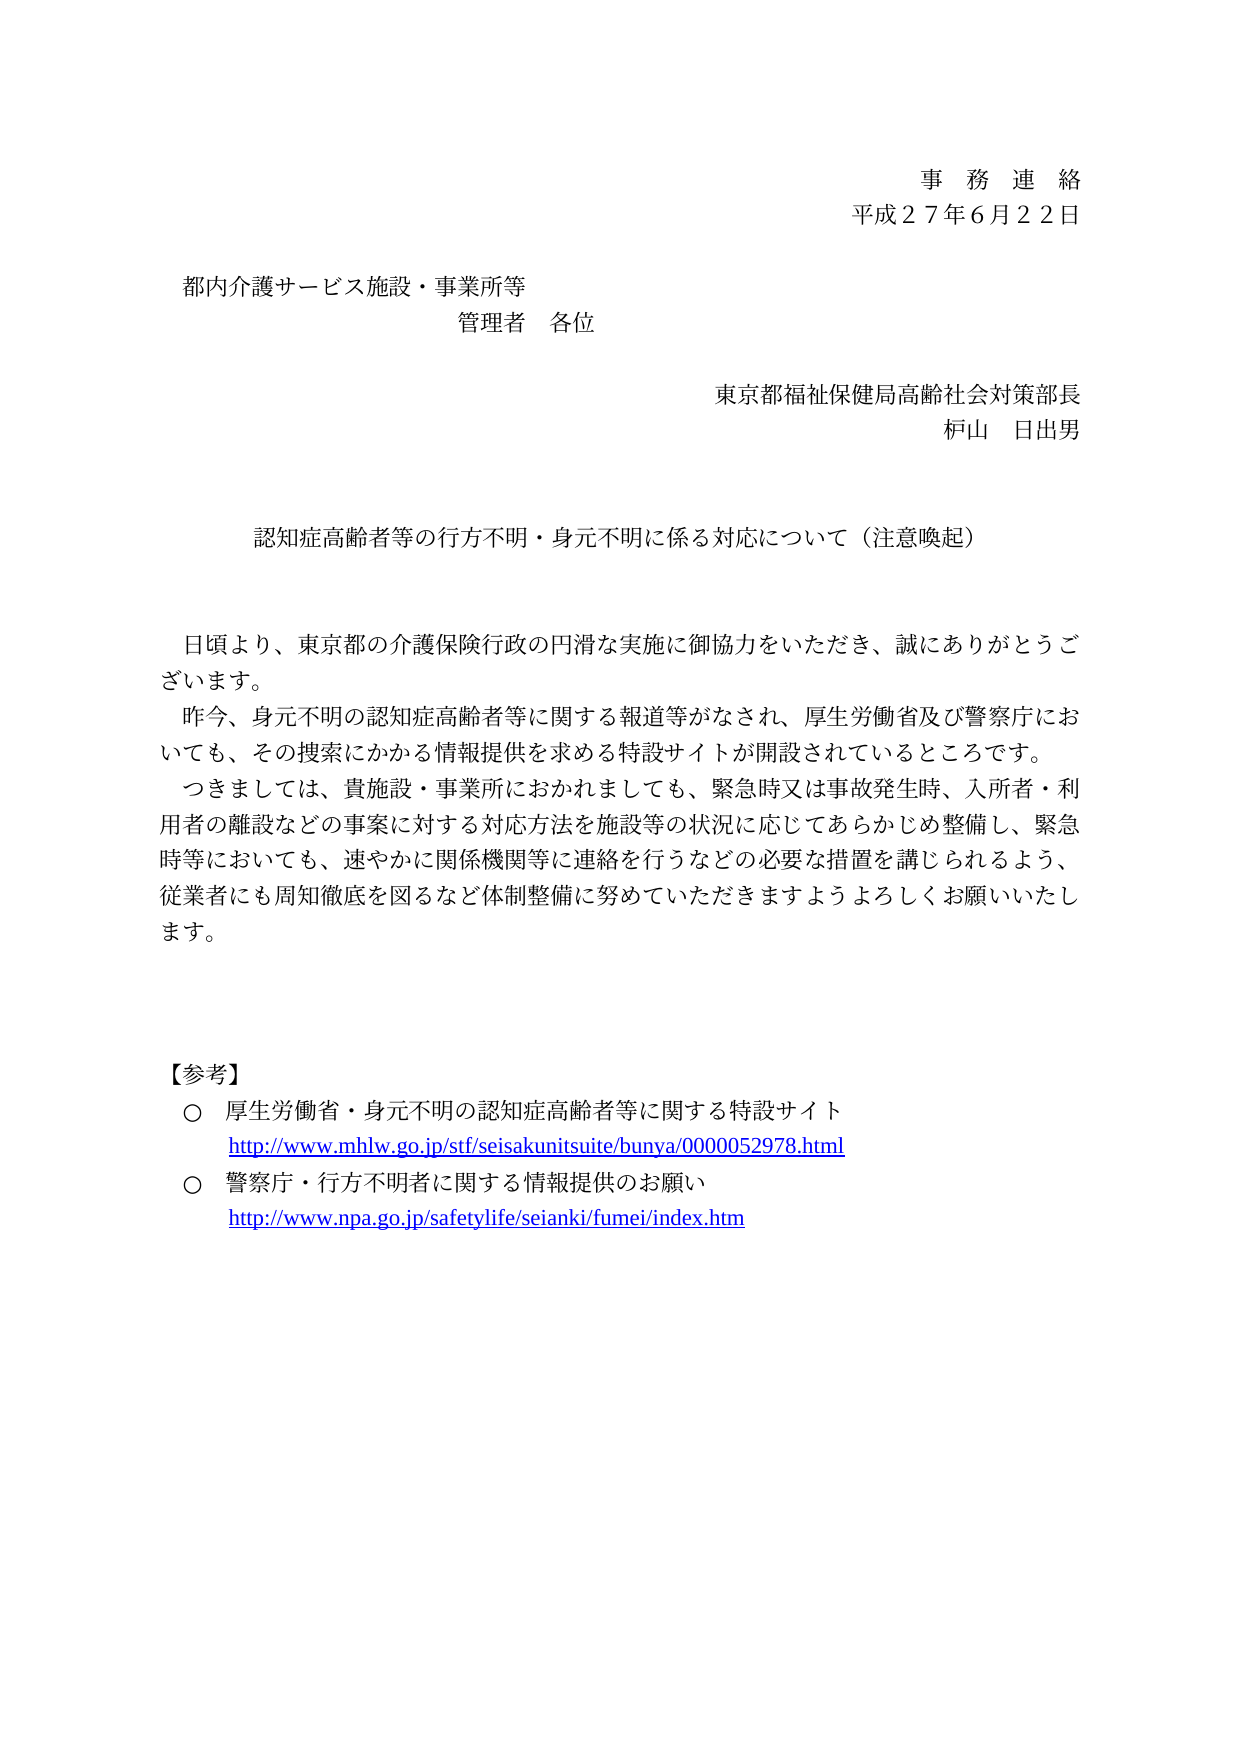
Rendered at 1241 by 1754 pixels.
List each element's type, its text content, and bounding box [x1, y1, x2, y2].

text 管理者 各位 [159, 304, 1081, 339]
text 平成２７年６月２２日 [159, 196, 1081, 232]
text つきましては、貴施設・事業所におかれましても、緊急時又は事故発生時、入所者・利用者の離設などの事案に対する対応方法を施設等の状況に応じてあらかじめ整備し、緊急時等においても、速やかに関係機関等に連絡を行うなどの必要な措置を講じられるよう、従業者にも周知徹底を図るなど体制整備に努めていただきますようよろしくお願いいたします。 [159, 769, 1081, 949]
text 昨今、身元不明の認知症高齢者等に関する報道等がなされ、厚生労働省及び警察庁においても、その捜索にかかる情報提供を求める特設サイトが開設されているところです。 [159, 698, 1081, 769]
text 枦山 日出男 [159, 411, 1081, 447]
text http://www.mhlw.go.jp/stf/seisakunitsuite/bunya/0000052978.html [159, 1128, 1081, 1164]
text 東京都福祉保健局高齢社会対策部長 [159, 375, 1081, 411]
text 【参考】 [159, 1056, 1081, 1092]
text ○ 厚生労働省・身元不明の認知症高齢者等に関する特設サイト [159, 1092, 1081, 1128]
text 日頃より、東京都の介護保険行政の円滑な実施に御協力をいただき、誠にありがとうございます。 [159, 626, 1081, 698]
text 認知症高齢者等の行方不明・身元不明に係る対応について（注意喚起） [159, 519, 1081, 554]
text ○ 警察庁・行方不明者に関する情報提供のお願い [159, 1164, 1081, 1199]
text http://www.npa.go.jp/safetylife/seianki/fumei/index.htm [159, 1199, 1081, 1235]
text 事務連絡 [159, 160, 1081, 196]
text 都内介護サービス施設・事業所等 [159, 268, 1081, 304]
